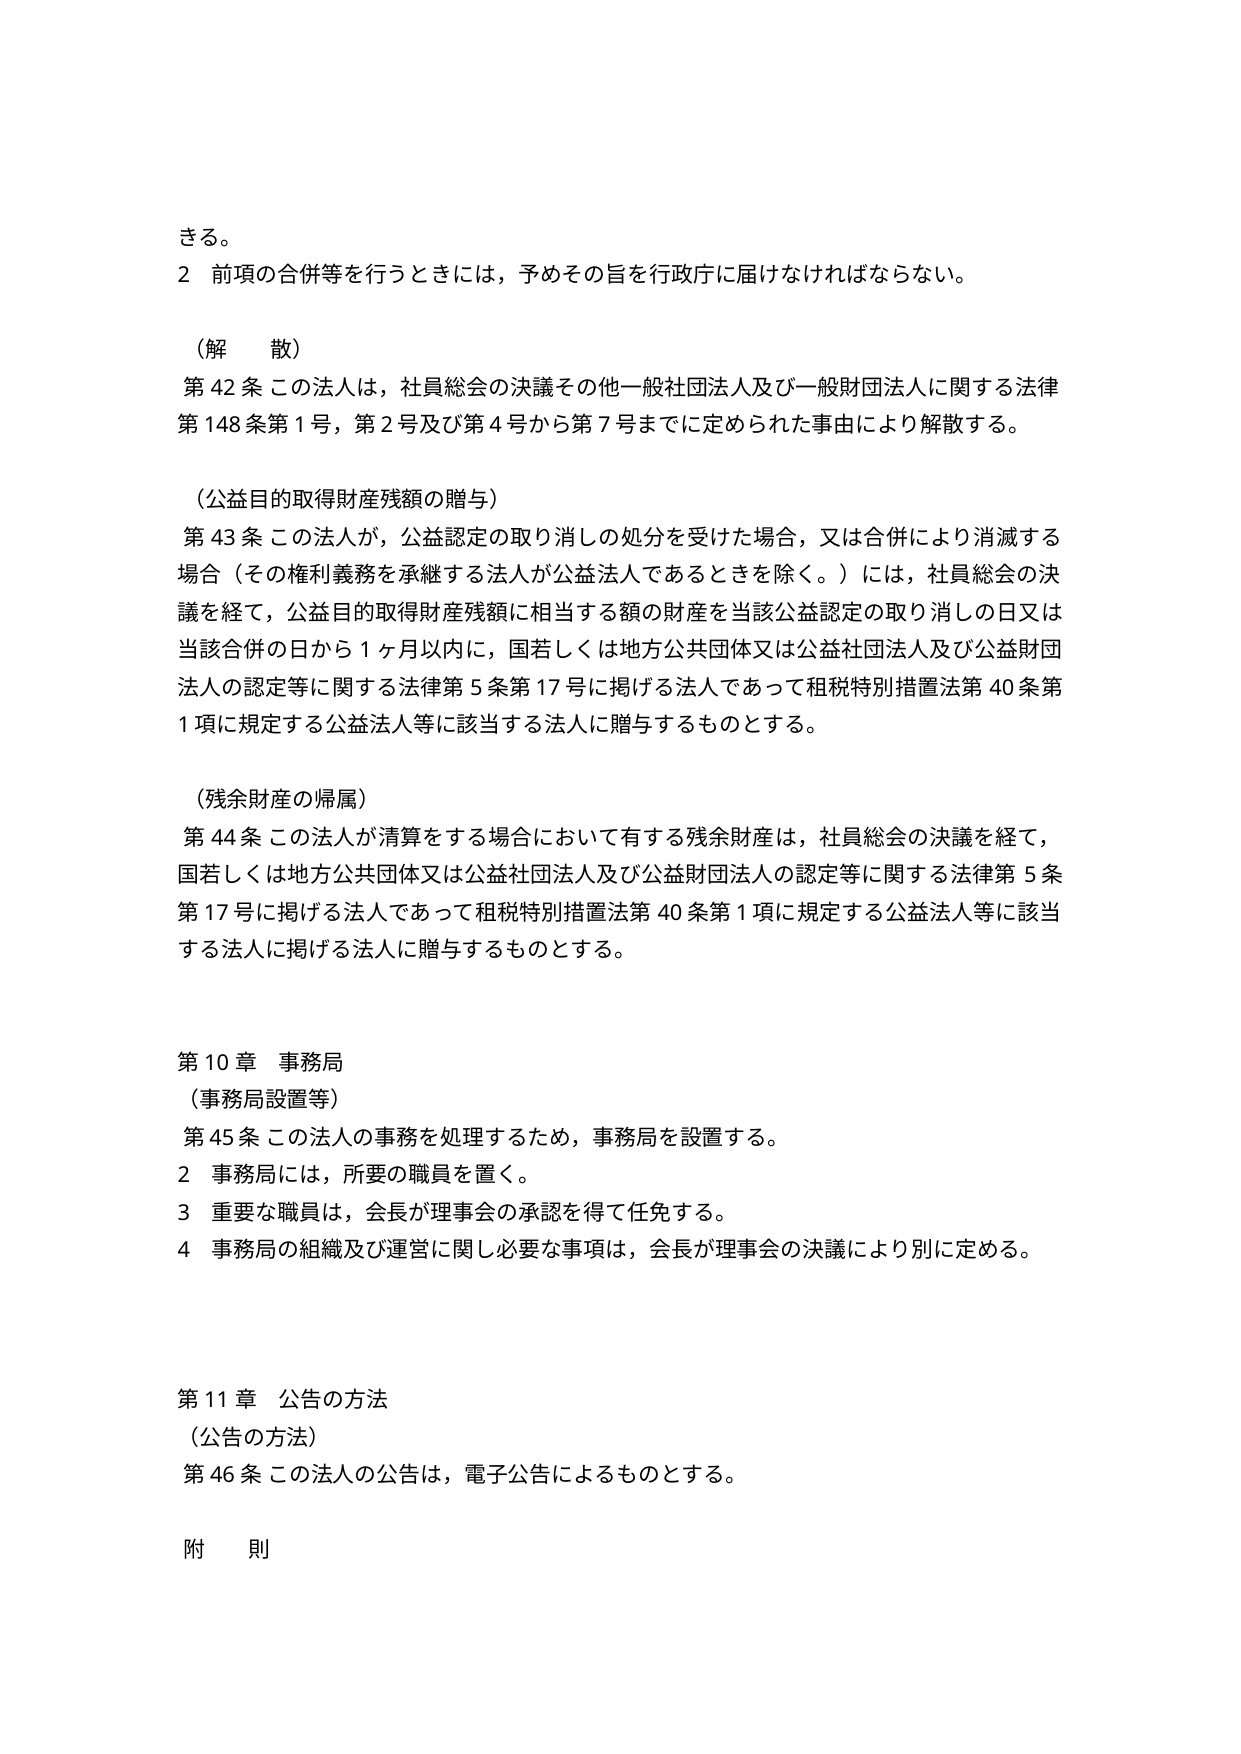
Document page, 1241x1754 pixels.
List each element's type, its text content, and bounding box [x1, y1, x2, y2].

text 第 44条 この法人が清算をする場合において有する残余財産は，社員総会の決議を経て，国若しくは地方公共団体又は公益社団法人及び公益財団法人の認定等に関する法律第5条第17号に掲げる法人であって租税特別措置法第40条第1項に規定する公益法人等に該当する法人に掲げる法人に贈与するものとする。 [177, 817, 1063, 967]
text （解 散） [177, 329, 1063, 367]
text 第 46 条 この法人の公告は，電子公告によるものとする。 [177, 1454, 1063, 1492]
text 第 42 条 この法人は，社員総会の決議その他一般社団法人及び一般財団法人に関する法律第148条第1号，第2号及び第4号から第7号までに定められた事由により解散する。 [177, 367, 1063, 442]
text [177, 217, 1063, 254]
text （公益目的取得財産残額の贈与） [177, 479, 1063, 517]
text 2 前項の合併等を行うときには，予めその旨を行政庁に届けなければならない。 [177, 254, 1063, 292]
text 2 事務局には，所要の職員を置く。 [177, 1154, 1063, 1192]
text 第 43 条 この法人が，公益認定の取り消しの処分を受けた場合，又は合併により消滅する場合（その権利義務を承継する法人が公益法人であるときを除く。）には，社員総会の決議を経て，公益目的取得財産残額に相当する額の財産を当該公益認定の取り消しの日又は当該合併の日から1ヶ月以内に，国若しくは地方公共団体又は公益社団法人及び公益財団法人の認定等に関する法律第5条第17号に掲げる法人であって租税特別措置法第40条第1項に規定する公益法人等に該当する法人に贈与するものとする。 [177, 517, 1063, 742]
text 第45条 この法人の事務を処理するため，事務局を設置する。 [177, 1117, 1063, 1154]
text 3 重要な職員は，会長が理事会の承認を得て任免する。 [177, 1192, 1063, 1229]
text （公告の方法） [177, 1417, 1063, 1454]
text 第 11 章 公告の方法 [177, 1379, 1063, 1417]
text （事務局設置等） [177, 1079, 1063, 1117]
text （残余財産の帰属） [177, 779, 1063, 817]
text 附 則 [177, 1529, 1063, 1567]
text 4 事務局の組織及び運営に関し必要な事項は，会長が理事会の決議により別に定める。 [177, 1229, 1063, 1267]
text 第 10 章 事務局 [177, 1042, 1063, 1079]
